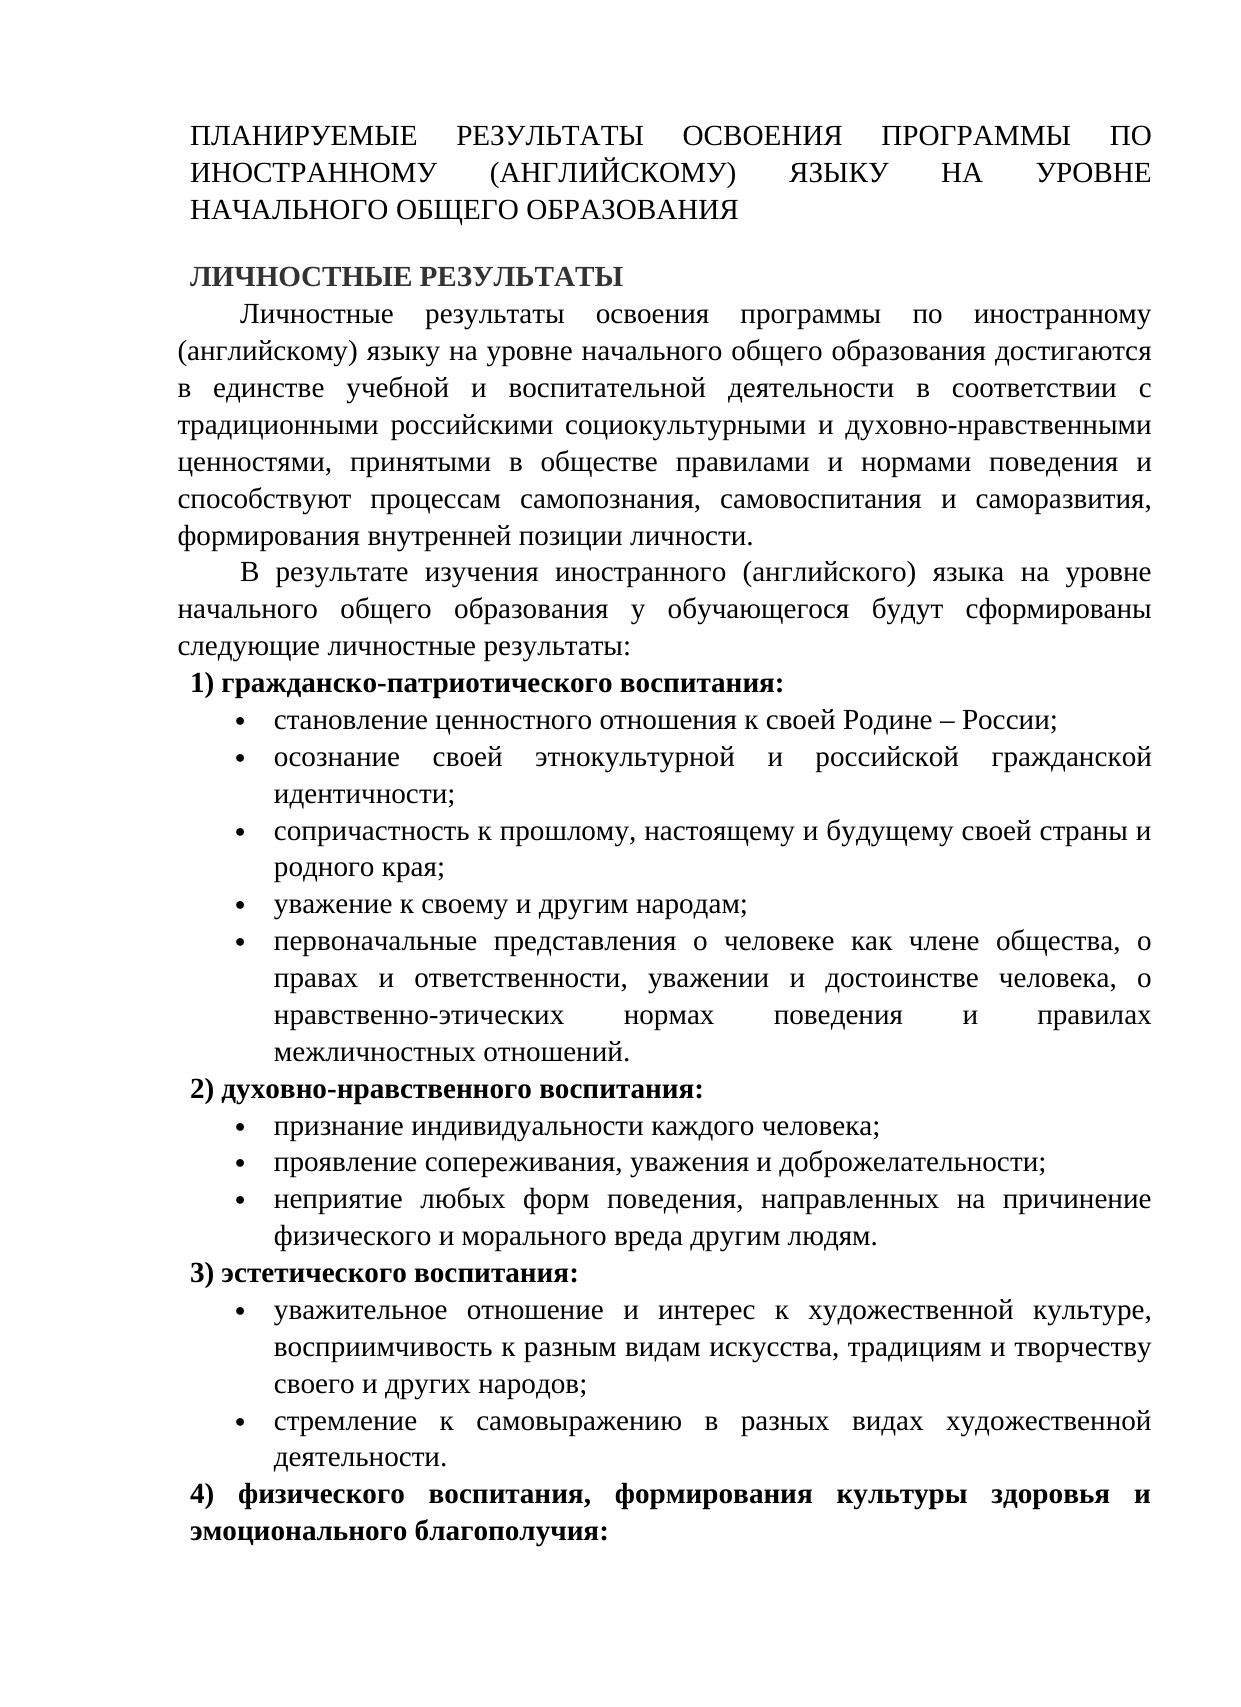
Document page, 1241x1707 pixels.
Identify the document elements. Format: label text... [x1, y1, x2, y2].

text 4) физического воспитания, формирования культуры здоровья и эмоционального благополучия: [190, 1476, 1152, 1547]
list становление ценностного отношения к своей Родине – России; [236, 702, 1152, 736]
list проявление сопереживания, уважения и доброжелательности; [236, 1144, 1152, 1178]
text В результате изучения иностранного (английского) языка на уровне начального общего образования у обучающегося будут сформированы следующие личностные результаты: [177, 554, 1152, 662]
list неприятие любых форм поведения, направленных на причинение физического и морального вреда другим людям. [236, 1181, 1152, 1252]
list сопричастность к прошлому, настоящему и будущему своей страны и родного края; [236, 813, 1152, 883]
list уважительное отношение и интерес к художественной культуре, восприимчивость к разным видам искусства, традициям и творчеству своего и других народов; [236, 1292, 1152, 1399]
list уважение к своему и другим народам; [236, 886, 1152, 920]
list осознание своей этнокультурной и российской гражданской идентичности; [236, 739, 1152, 809]
text ПЛАНИРУЕМЫЕ РЕЗУЛЬТАТЫ ОСВОЕНИЯ ПРОГРАММЫ ПО ИНОСТРАННОМУ (АНГЛИЙСКОМУ) ЯЗЫКУ НА УРОВНЕ НАЧАЛЬНОГО ОБЩЕГО ОБРАЗОВАНИЯ [190, 118, 1152, 225]
text 3) эстетического воспитания: [190, 1255, 1152, 1289]
text 2) духовно-нравственного воспитания: [190, 1071, 1152, 1104]
list стремление к самовыражению в разных видах художественной деятельности. [236, 1403, 1152, 1473]
list первоначальные представления о человеке как члене общества, о правах и ответственности, уважении и достоинстве человека, о нравственно-этических нормах поведения и правилах межличностных отношений. [236, 923, 1152, 1067]
text Личностные результаты освоения программы по иностранному (английскому) языку на уровне начального общего образования достигаются в единстве учебной и воспитательной деятельности в соответствии с традиционными российскими социокультурными и духовно-нравственными ценностями, принятыми в обществе правилами и нормами поведения и способствуют процессам самопознания, самовоспитания и саморазвития, формирования внутренней позиции личности. [177, 296, 1152, 551]
text ЛИЧНОСТНЫЕ РЕЗУЛЬТАТЫ [190, 259, 1152, 293]
text 1) гражданско-патриотического воспитания: [190, 665, 1152, 699]
list признание индивидуальности каждого человека; [236, 1108, 1152, 1141]
